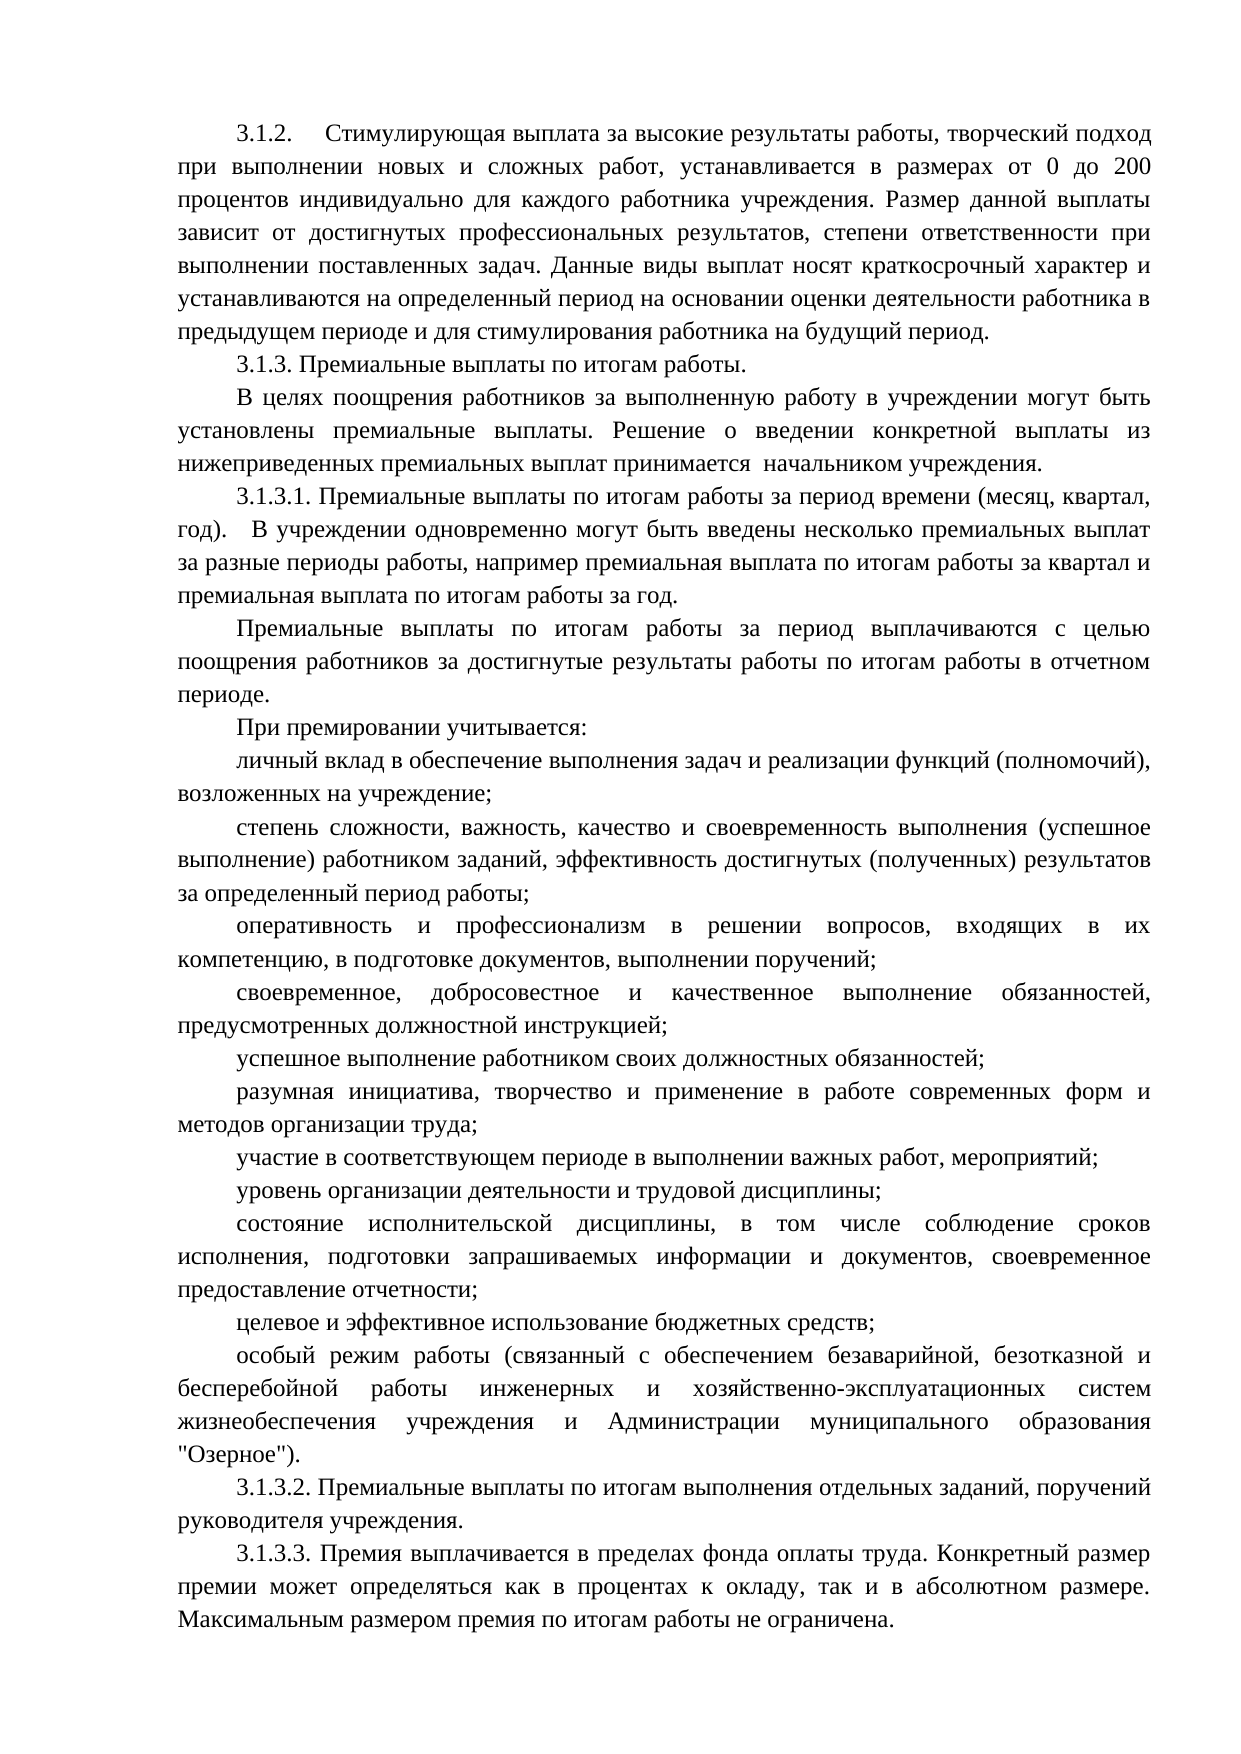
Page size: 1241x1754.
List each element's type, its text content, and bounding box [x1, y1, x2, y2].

text оперативность и профессионализм в решении вопросов, входящих в их компетенцию, в подготовке документов, выполнении поручений; [177, 911, 1152, 972]
text уровень организации деятельности и трудовой дисциплины; [177, 1175, 1152, 1203]
text особый режим работы (связанный с обеспечением безаварийной, безотказной и бесперебойной работы инженерных и хозяйственно-эксплуатационных систем жизнеобеспечения учреждения и Администрации муниципального образования "Озерное"). [177, 1340, 1152, 1468]
text успешное выполнение работником своих должностных обязанностей; [177, 1043, 1152, 1071]
text В целях поощрения работников за выполненную работу в учреждении могут быть установлены премиальные выплаты. Решение о введении конкретной выплаты из нижеприведенных премиальных выплат принимается начальником учреждения. [177, 382, 1152, 477]
text разумная инициатива, творчество и применение в работе современных форм и методов организации труда; [177, 1076, 1152, 1137]
text 3.1.3.1. Премиальные выплаты по итогам работы за период времени (месяц, квартал, год). В учреждении одновременно могут быть введены несколько премиальных выплат за разные периоды работы, например премиальная выплата по итогам работы за квартал и премиальная выплата по итогам работы за год. [177, 481, 1152, 609]
text 3.1.3.2. Премиальные выплаты по итогам выполнения отдельных заданий, поручений руководителя учреждения. [177, 1472, 1152, 1534]
text степень сложности, важность, качество и своевременность выполнения (успешное выполнение) работником заданий, эффективность достигнутых (полученных) результатов за определенный период работы; [177, 812, 1152, 906]
text целевое и эффективное использование бюджетных средств; [177, 1307, 1152, 1336]
text участие в соответствующем периоде в выполнении важных работ, мероприятий; [177, 1142, 1152, 1171]
text личный вклад в обеспечение выполнения задач и реализации функций (полномочий), возложенных на учреждение; [177, 746, 1152, 807]
text 3.1.3. Премиальные выплаты по итогам работы. [177, 349, 1152, 378]
text 3.1.2. Стимулирующая выплата за высокие результаты работы, творческий подход при выполнении новых и сложных работ, устанавливается в размерах от 0 до 200 процентов индивидуально для каждого работника учреждения. Размер данной выплаты зависит от достигнутых профессиональных результатов, степени ответственности при выполнении поставленных задач. Данные виды выплат носят краткосрочный характер и устанавливаются на определенный период на основании оценки деятельности работника в предыдущем периоде и для стимулирования работника на будущий период. [177, 118, 1152, 345]
text своевременное, добросовестное и качественное выполнение обязанностей, предусмотренных должностной инструкцией; [177, 977, 1152, 1038]
text Премиальные выплаты по итогам работы за период выплачиваются с целью поощрения работников за достигнутые результаты работы по итогам работы в отчетном периоде. [177, 613, 1152, 708]
text 3.1.3.3. Премия выплачивается в пределах фонда оплаты труда. Конкретный размер премии может определяться как в процентах к окладу, так и в абсолютном размере. Максимальным размером премия по итогам работы не ограничена. [177, 1538, 1152, 1633]
text При премировании учитывается: [177, 712, 1152, 741]
text состояние исполнительской дисциплины, в том числе соблюдение сроков исполнения, подготовки запрашиваемых информации и документов, своевременное предоставление отчетности; [177, 1208, 1152, 1303]
